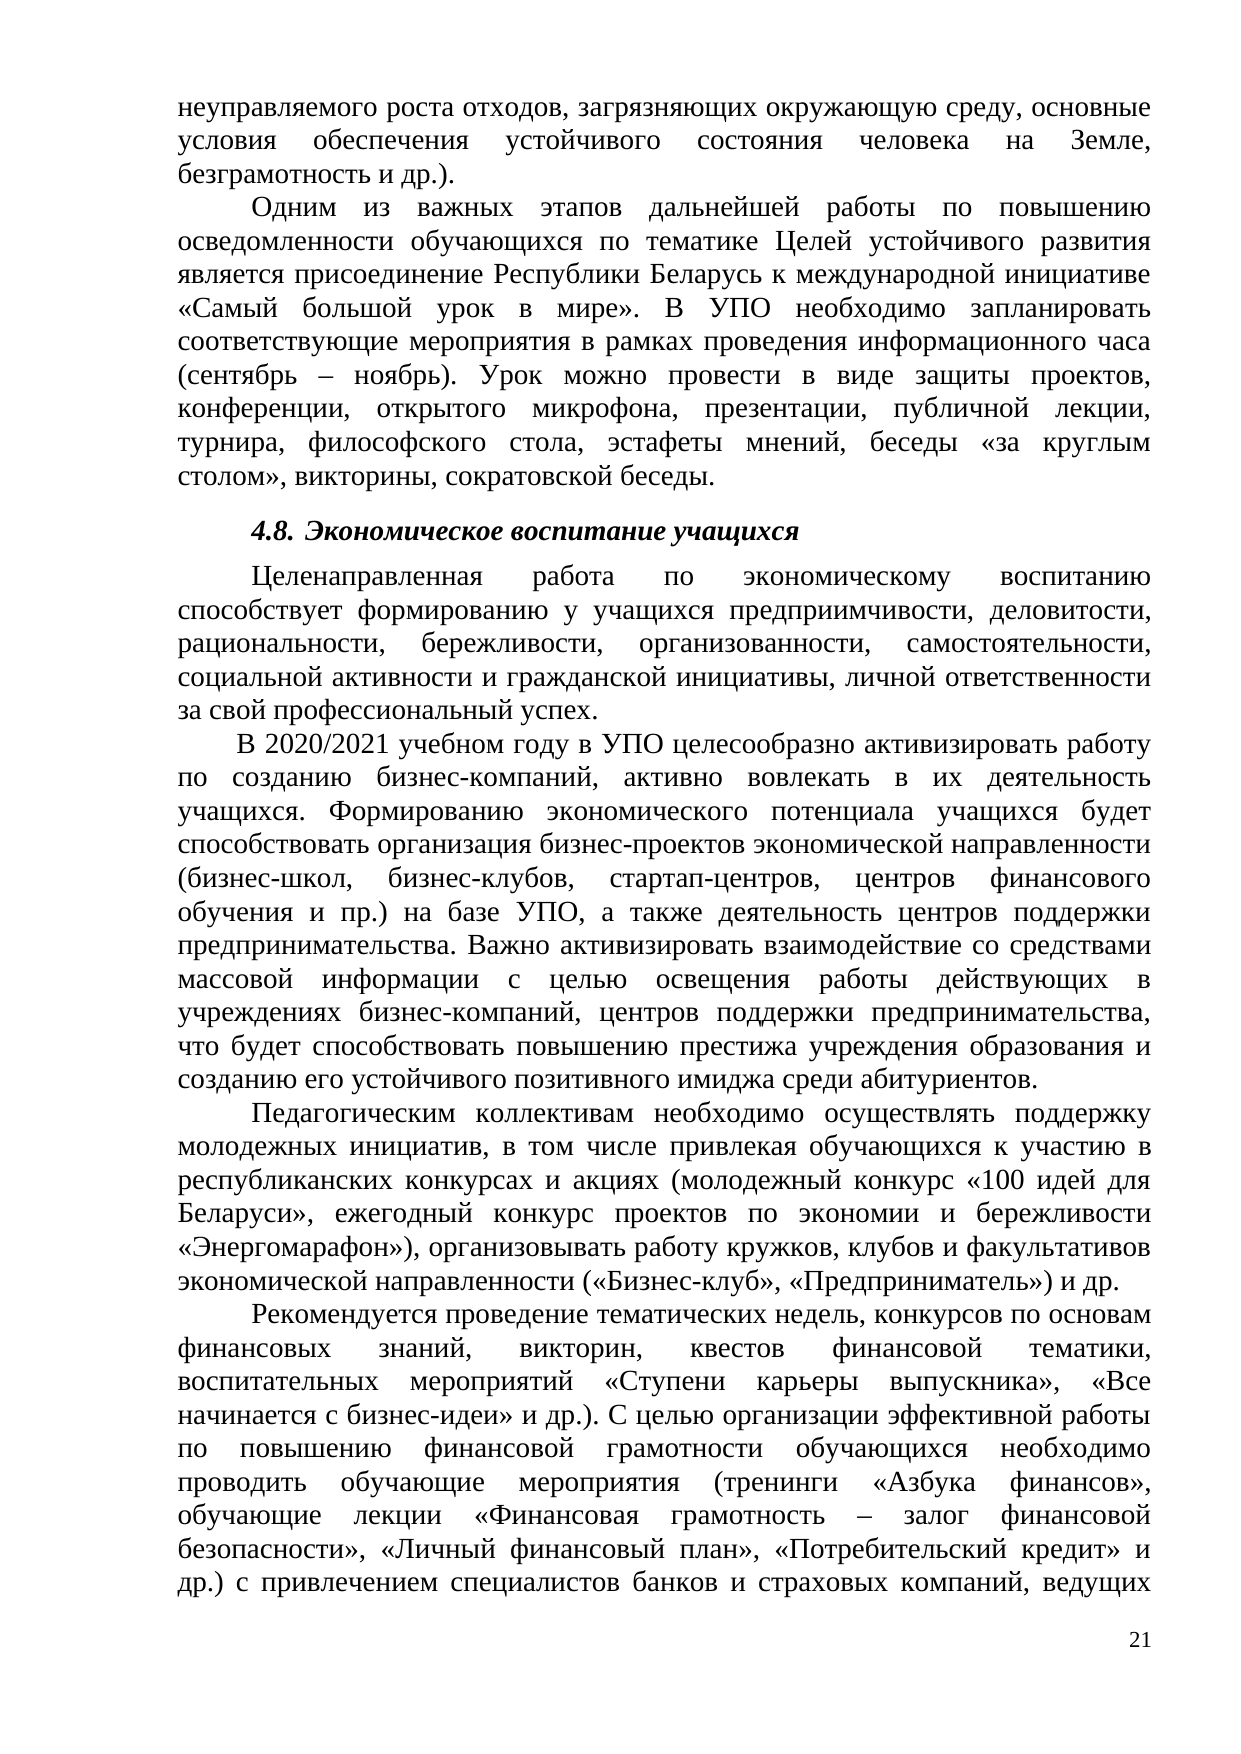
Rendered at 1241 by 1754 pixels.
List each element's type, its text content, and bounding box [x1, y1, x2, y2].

text 4.8. Экономическое воспитание учащихся [177, 513, 1152, 546]
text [177, 1296, 1152, 1598]
text В 2020/2021 учебном году в УПО целесообразно активизировать работу по созданию бизнес-компаний, активно вовлекать в их деятельность учащихся. Формированию экономического потенциала учащихся будет способствовать организация бизнес-проектов экономической направленности (бизнес-школ, бизнес-клубов, стартап-центров, центров финансового обучения и пр.) на базе УПО, а также деятельность центров поддержки предпринимательства. Важно активизировать взаимодействие со средствами массовой информации с целью освещения работы действующих в учреждениях бизнес-компаний, центров поддержки предпринимательства, что будет способствовать повышению престижа учреждения образования и созданию его устойчивого позитивного имиджа среди абитуриентов. [177, 726, 1152, 961]
text Целенаправленная работа по экономическому воспитанию способствует формированию у учащихся предприимчивости, деловитости, рациональности, бережливости, организованности, самостоятельности, социальной активности и гражданской инициативы, личной ответственности за свой профессиональный успех. [177, 558, 1152, 726]
text Педагогическим коллективам необходимо осуществлять поддержку молодежных инициатив, в том числе привлекая обучающихся к участию в республиканских конкурсах и акциях (молодежный конкурс «100 идей для Беларуси», ежегодный конкурс проектов по экономии и бережливости «Энергомарафон»), организовывать работу кружков, клубов и факультативов экономической направленности («Бизнес-клуб», «Предприниматель») и др. [177, 1095, 1152, 1296]
text Одним из важных этапов дальнейшей работы по повышению осведомленности обучающихся по тематике Целей устойчивого развития является присоединение Республики Беларусь к международной инициативе «Самый большой урок в мире». В УПО необходимо запланировать соответствующие мероприятия в рамках проведения информационного часа (сентябрь – ноябрь). Урок можно провести в виде защиты проектов, конференции, открытого микрофона, презентации, публичной лекции, турнира, философского стола, эстафеты мнений, беседы «за круглым столом», викторины, сократовской беседы. [177, 189, 1152, 491]
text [177, 89, 1152, 189]
text В 2020/2021 учебном году в УПО целесообразно активизировать работу по созданию бизнес-компаний, активно вовлекать в их деятельность учащихся. Формированию экономического потенциала учащихся будет способствовать организация бизнес-проектов экономической направленности (бизнес-школ, бизнес-клубов, стартап-центров, центров финансового обучения и пр.) на базе УПО, а также деятельность центров поддержки предпринимательства. Важно активизировать взаимодействие со средствами массовой информации с целью освещения работы действующих в учреждениях бизнес-компаний, центров поддержки предпринимательства, что будет способствовать повышению престижа учреждения образования и созданию его устойчивого позитивного имиджа среди абитуриентов. [177, 1028, 1152, 1095]
